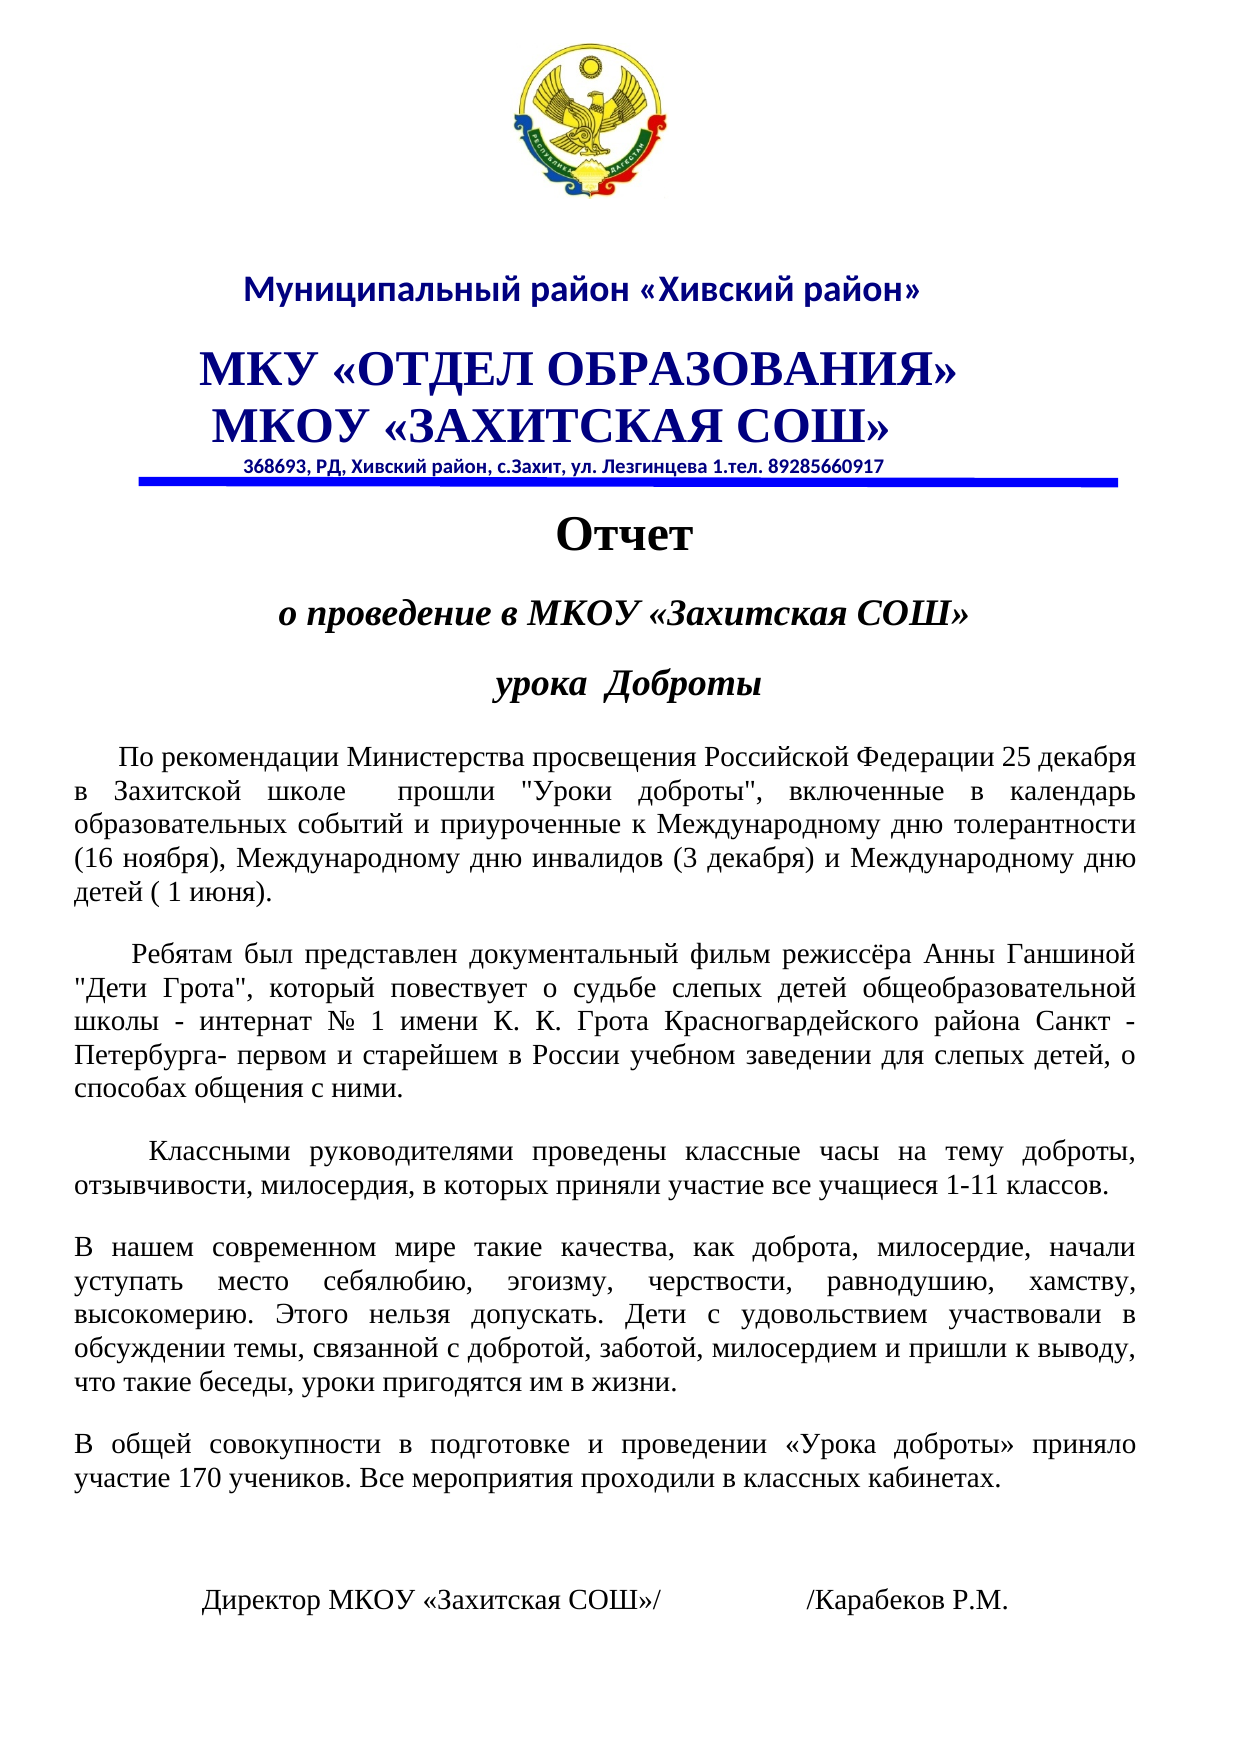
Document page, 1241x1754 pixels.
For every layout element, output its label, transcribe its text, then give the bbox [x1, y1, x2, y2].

text Отчет [74, 503, 1137, 561]
text Ребятам был представлен документальный фильм режиссёра Анны Ганшиной "Дети Грота", который повествует о судьбе слепых детей общеобразовательной школы - интернат № 1 имени К. К. Грота Красногвардейского района Санкт - Петербурга- первом и старейшем в России учебном заведении для слепых детей, о способах общения с ними. [74, 936, 1137, 1104]
text Классными руководителями проведены классные часы на тему доброты, отзывчивости, милосердия, в которых приняли участие все учащиеся 1-11 классов. [74, 1133, 1137, 1200]
text Муниципальный район «Хивский район» [29, 265, 1137, 311]
text МКОУ «ЗАХИТСКАЯ СОШ» [74, 396, 1137, 453]
text По рекомендации Министерства просвещения Российской Федерации 25 декабря в Захитской школе прошли "Уроки доброты", включенные в календарь образовательных событий и приуроченные к Международному дню толерантности (16 ноября), Международному дню инвалидов (3 декабря) и Международному дню детей ( 1 июня). [74, 739, 1137, 907]
text урока Доброты [74, 661, 1137, 704]
text Директор МКОУ «Захитская СОШ»/ /Карабеков Р.М. [74, 1582, 1137, 1616]
text о проведение в МКОУ «Захитская СОШ» [74, 590, 1137, 633]
text В нашем современном мире такие качества, как доброта, милосердие, начали уступать место себялюбию, эгоизму, черствости, равнодушию, хамству, высокомерию. Этого нельзя допускать. Дети с удовольствием участвовали в обсуждении темы, связанной с добротой, заботой, милосердием и пришли к выводу, что такие беседы, уроки пригодятся им в жизни. [74, 1229, 1137, 1397]
text 368693, РД, Хивский район, с.Захит, ул. Лезгинцева 1.тел. 89285660917 [74, 453, 1137, 479]
text В общей совокупности в подготовке и проведении «Урока доброты» приняло участие 170 учеников. Все мероприятия проходили в классных кабинетах. [74, 1426, 1137, 1493]
picture [510, 43, 669, 199]
text МКУ «ОТДЕЛ ОБРАЗОВАНИЯ» [74, 338, 1137, 396]
